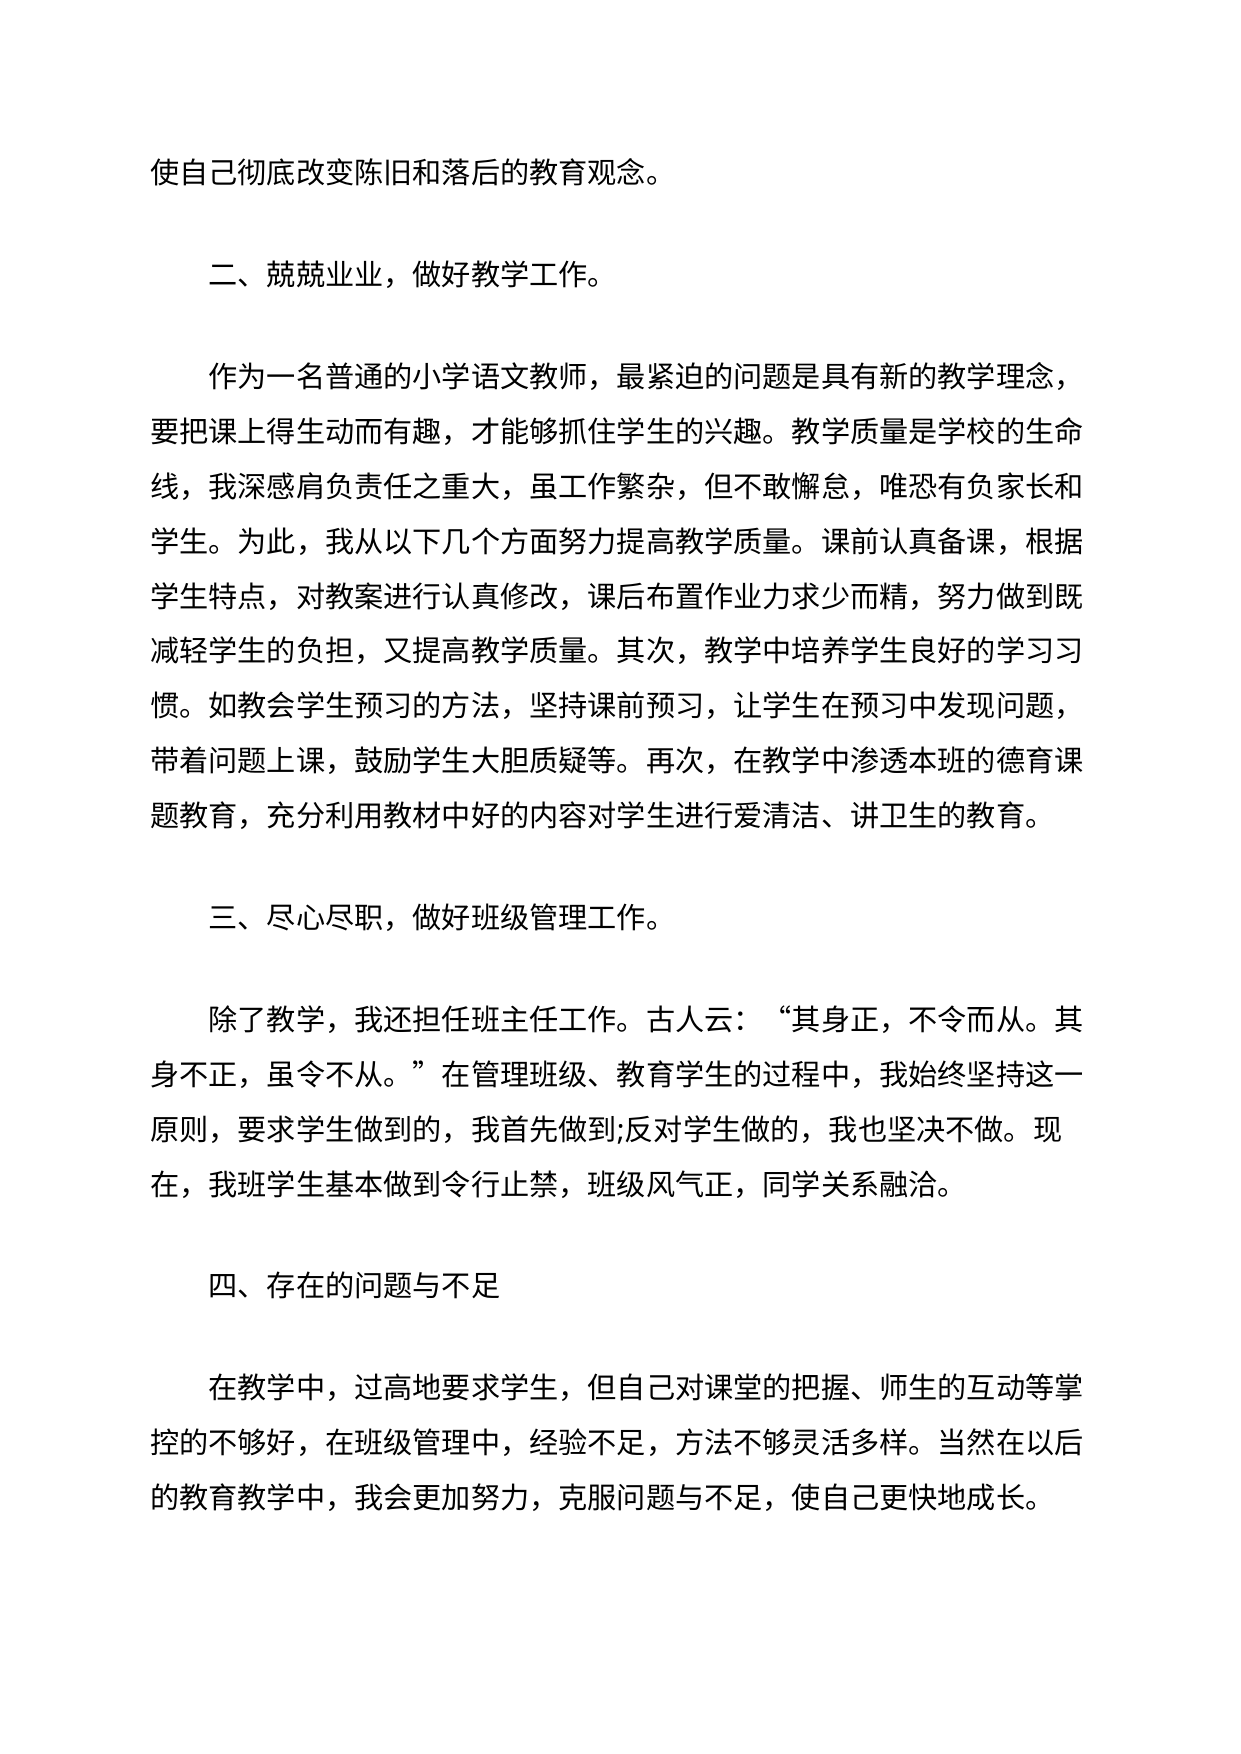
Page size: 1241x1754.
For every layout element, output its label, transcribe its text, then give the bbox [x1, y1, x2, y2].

text 作为一名普通的小学语文教师，最紧迫的问题是具有新的教学理念，要把课上得生动而有趣，才能够抓住学生的兴趣。教学质量是学校的生命线，我深感肩负责任之重大，虽工作繁杂，但不敢懈怠，唯恐有负家长和学生。为此，我从以下几个方面努力提高教学质量。课前认真备课，根据学生特点，对教案进行认真修改，课后布置作业力求少而精，努力做到既减轻学生的负担，又提高教学质量。其次，教学中培养学生良好的学习习惯。如教会学生预习的方法，坚持课前预习，让学生在预习中发现问题，带着问题上课，鼓励学生大胆质疑等。再次，在教学中渗透本班的德育课题教育，充分利用教材中好的内容对学生进行爱清洁、讲卫生的教育。 [150, 353, 1090, 835]
text 在教学中，过高地要求学生，但自己对课堂的把握、师生的互动等掌控的不够好，在班级管理中，经验不足，方法不够灵活多样。当然在以后的教育教学中，我会更加努力，克服问题与不足，使自己更快地成长。 [150, 1364, 1090, 1517]
text 二、兢兢业业，做好教学工作。 [150, 252, 1090, 294]
text 四、存在的问题与不足 [150, 1263, 1090, 1305]
text 三、尽心尽职，做好班级管理工作。 [150, 894, 1090, 937]
text 除了教学，我还担任班主任工作。古人云：“其身正，不令而从。其身不正，虽令不从。”在管理班级、教育学生的过程中，我始终坚持这一原则，要求学生做到的，我首先做到;反对学生做的，我也坚决不做。现在，我班学生基本做到令行止禁，班级风气正，同学关系融洽。 [150, 996, 1090, 1203]
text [150, 150, 1090, 192]
